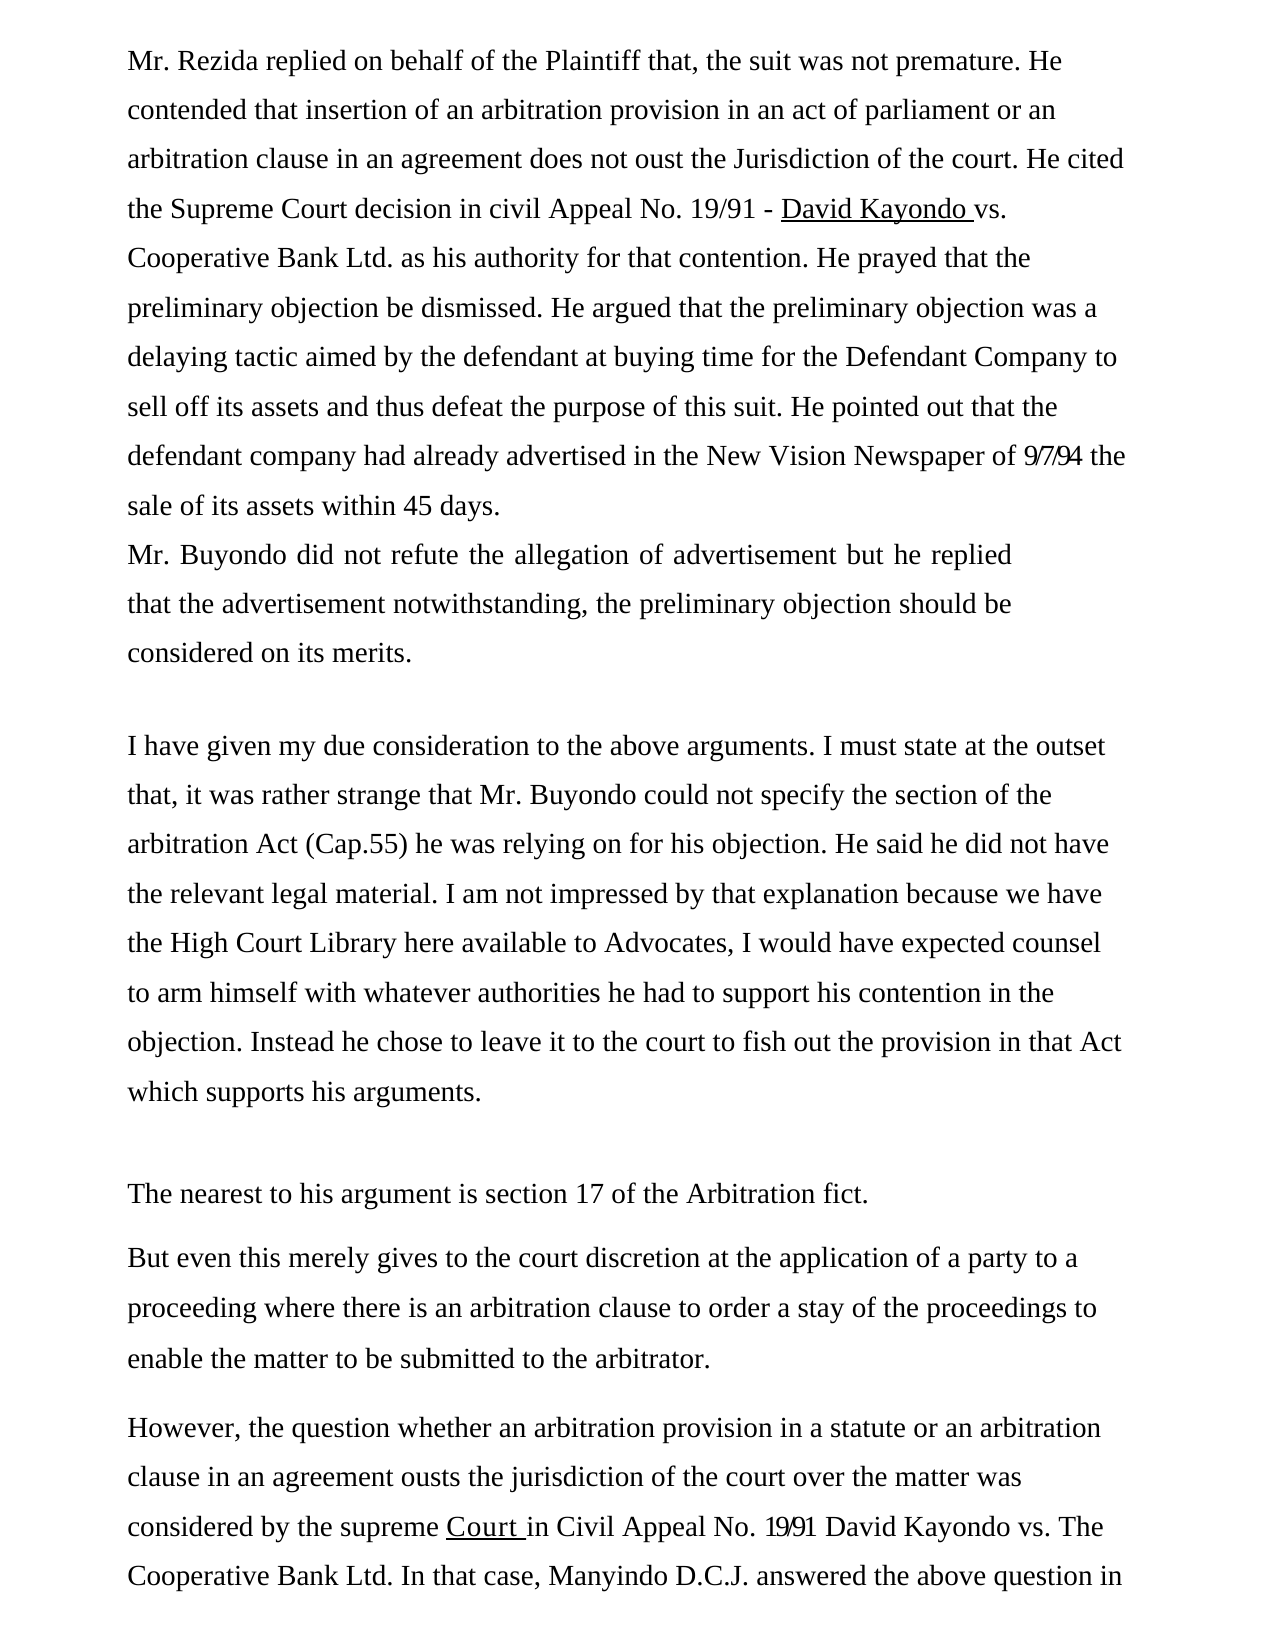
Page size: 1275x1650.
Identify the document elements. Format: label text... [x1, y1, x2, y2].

text Mr. Rezida replied on behalf of the Plaintiff that, the suit was not premature. He contended that insertion of an arbitration provision in an act of parliament or an arbitration clause in an agreement does not oust the Jurisdiction of the court. He cited the Supreme Court decision in civil Appeal No. 19/91 - David Kayondo vs. Cooperative Bank Ltd. as his authority for that contention. He prayed that the preliminary objection be dismissed. He argued that the preliminary objection was a delaying tactic aimed by the defendant at buying time for the Defendant Company to sell off its assets and thus defeat the purpose of this suit. He pointed out that the defendant company had already advertised in the New Vision Newspaper of 9/7/94 the sale of its assets within 45 days. [127, 30, 1132, 525]
text The nearest to his argument is section 17 of the Arbitration fict. [127, 1176, 1159, 1210]
text I have given my due consideration to the above arguments. I must state at the outset that, it was rather strange that Mr. Buyondo could not specify the section of the arbitration Act (Cap.55) he was relying on for his objection. He said he did not have the relevant legal material. I am not impressed by that explanation because we have the High Court Library here available to Advocates, I would have expected counsel to arm himself with whatever authorities he had to support his contention in the objection. Instead he chose to leave it to the court to fish out the provision in that Act which supports his arguments. [127, 715, 1130, 1111]
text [127, 1398, 1130, 1596]
text But even this merely gives to the court discretion at the application of a party to a proceeding where there is an arbitration clause to order a stay of the proceedings to enable the matter to be submitted to the arbitrator. [127, 1227, 1130, 1378]
text Mr. Buyondo did not refute the allegation of advertisement but he replied that the advertisement notwithstanding, the preliminary objection should be considered on its merits. [127, 525, 1013, 672]
